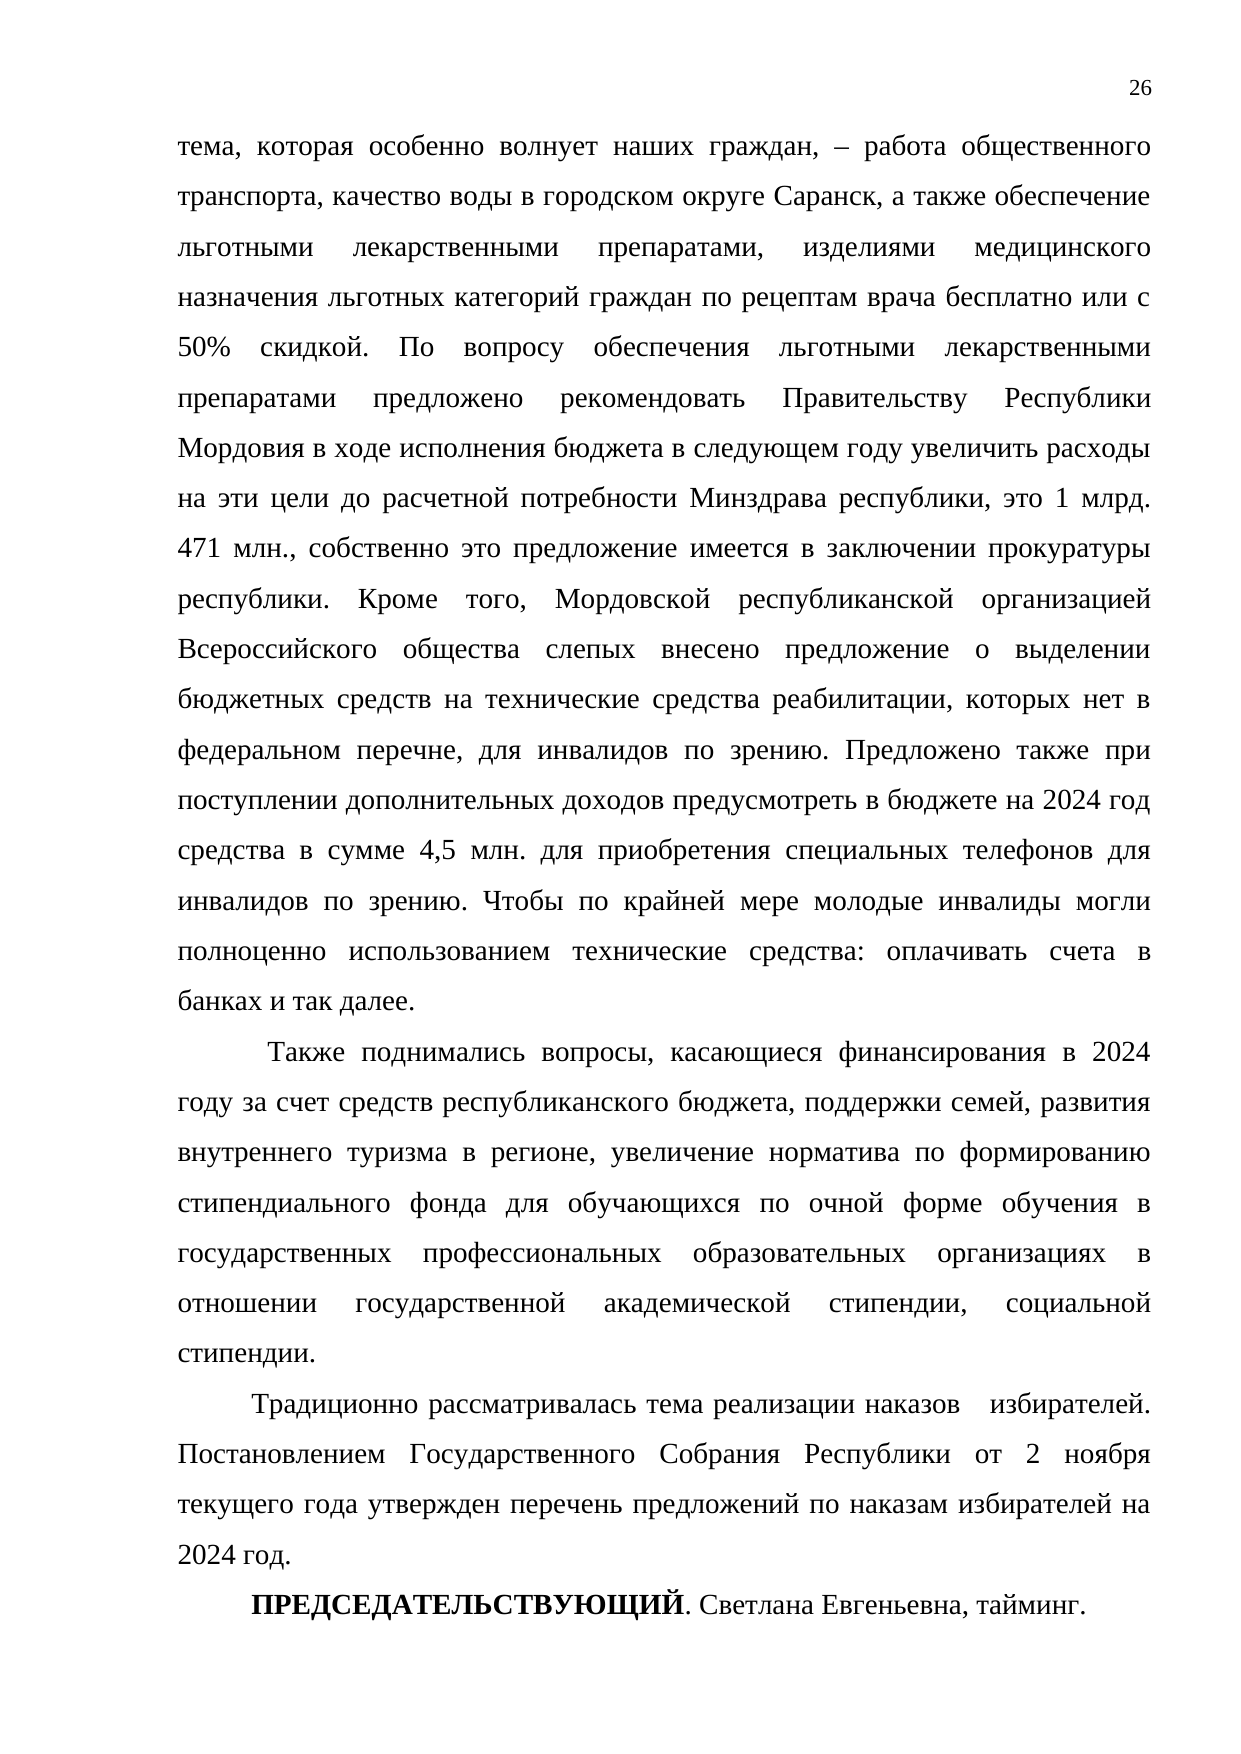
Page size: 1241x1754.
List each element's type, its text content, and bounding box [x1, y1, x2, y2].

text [177, 128, 1152, 1017]
text Также поднимались вопросы, касающиеся финансирования в 2024 году за счет средств республиканского бюджета, поддержки семей, развития внутреннего туризма в регионе, увеличение норматива по формированию стипендиального фонда для обучающихся по очной форме обучения в государственных профессиональных образовательных организациях в отношении государственной академической стипендии, социальной стипендии. [177, 1034, 1152, 1369]
text ПРЕДСЕДАТЕЛЬСТВУЮЩИЙ. Светлана Евгеньевна, тайминг. [177, 1587, 1152, 1621]
text Традиционно рассматривалась тема реализации наказов избирателей. Постановлением Государственного Собрания Республики от 2 ноября текущего года утвержден перечень предложений по наказам избирателей на 2024 год. [177, 1386, 1152, 1570]
